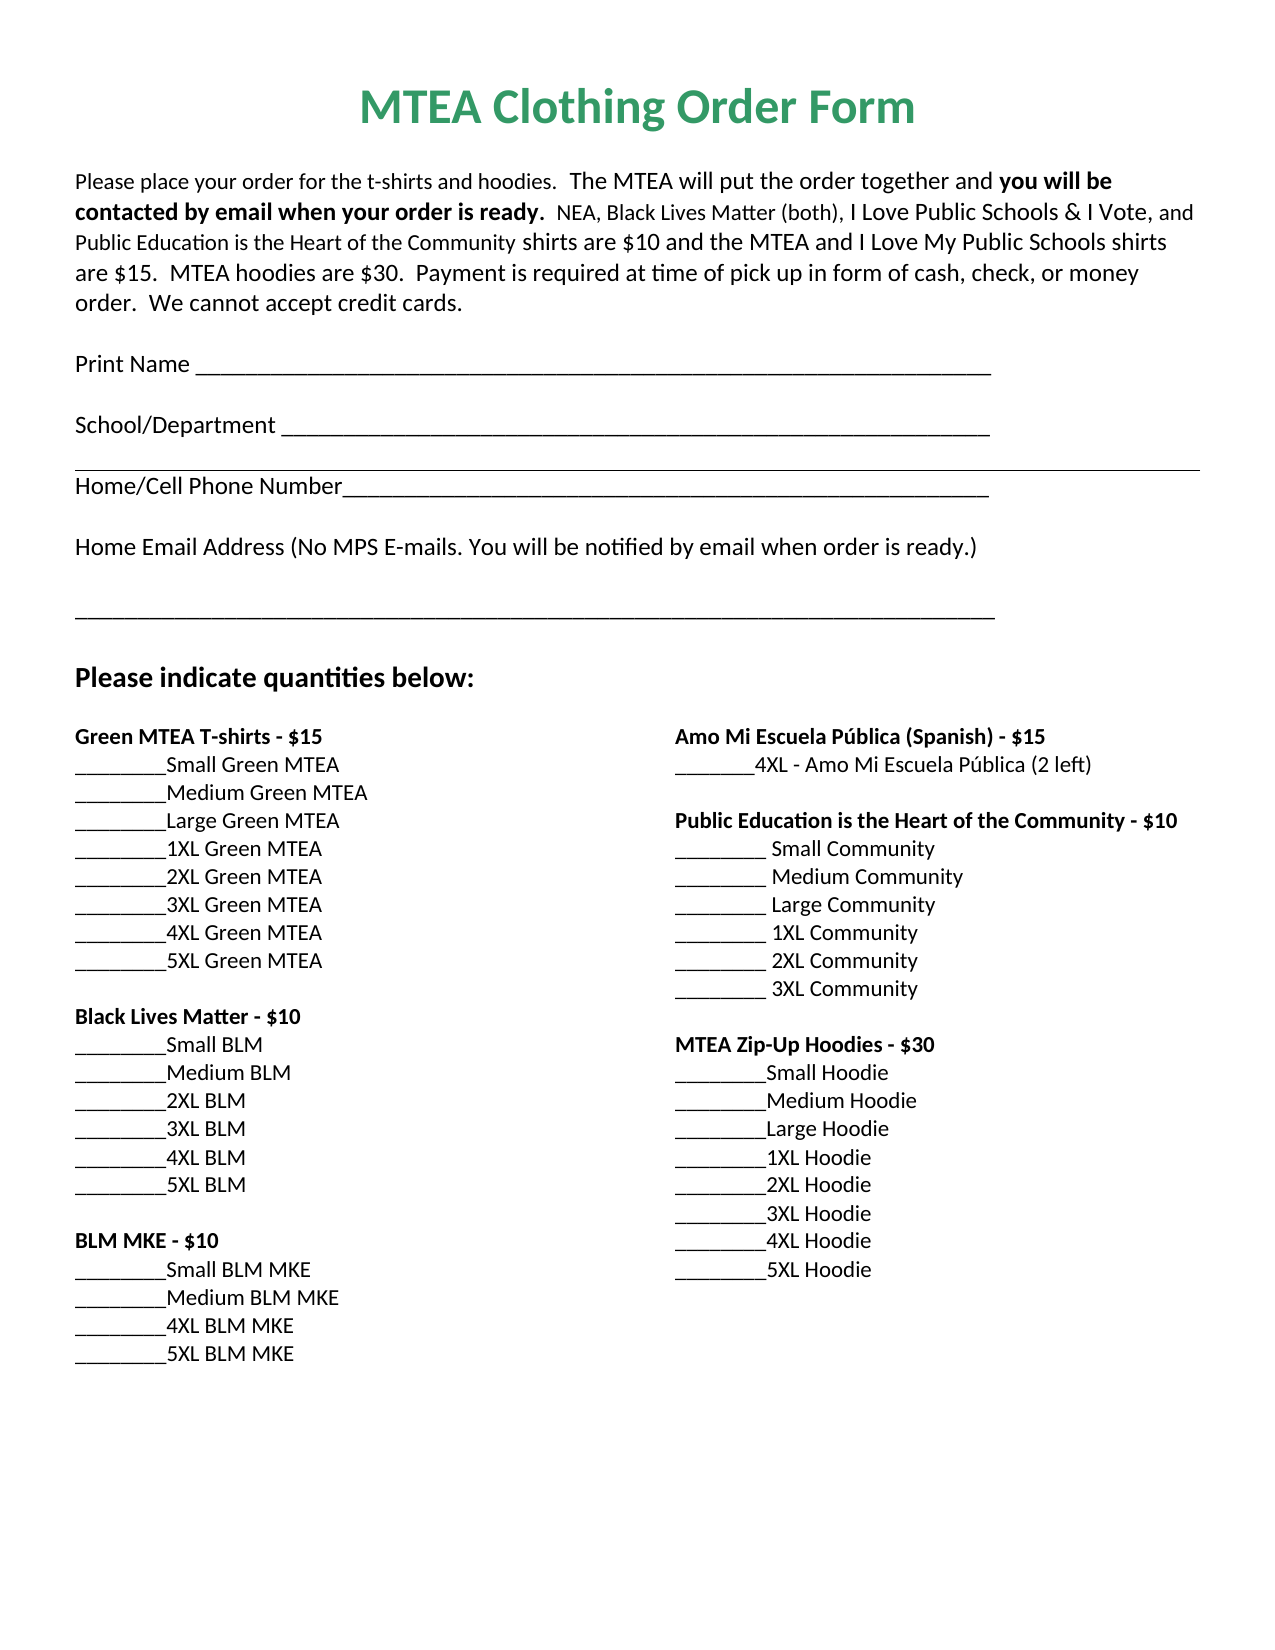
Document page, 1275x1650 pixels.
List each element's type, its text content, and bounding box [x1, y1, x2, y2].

text Home/Cell Phone Number____________________________________________________ [75, 471, 1200, 501]
text Please indicate quantities below: [75, 659, 1200, 694]
text ________2XL Hoodie [675, 1171, 1200, 1199]
text ________Small BLM MKE [75, 1255, 600, 1283]
text __________________________________________________________________________ [75, 592, 1200, 623]
text Public Education is the Heart of the Community - $10 [675, 806, 1200, 834]
text ________2XL Green MTEA [75, 862, 600, 890]
text MTEA Clothing Order Form [75, 75, 1200, 136]
text ________ Large Community [675, 890, 1200, 918]
text ________2XL BLM [75, 1087, 600, 1114]
text ________Large Green MTEA [75, 806, 600, 834]
text ________4XL BLM MKE [75, 1311, 600, 1339]
text ________5XL BLM [75, 1171, 600, 1199]
text ________5XL BLM MKE [75, 1339, 600, 1367]
text Green MTEA T-shirts - $15 [75, 722, 600, 750]
text ________ Medium Community [675, 862, 1200, 890]
text Please place your order for the t-shirts and hoodies. The MTEA will put the order together and you will be contacted by email when your order is ready. NEA, Black Lives Matter (both), I Love Public Schools & I Vote, and Public Education is the Heart of the Community shirts are $10 and the MTEA and I Love My Public Schools shirts are $15. MTEA hoodies are $30. Payment is required at time of pick up in form of cash, check, or money order. We cannot accept credit cards. [75, 165, 1200, 318]
text School/Department _________________________________________________________ [75, 409, 1200, 440]
text Amo Mi Escuela Pública (Spanish) - $15 [675, 722, 1200, 750]
text ________3XL Hoodie [675, 1199, 1200, 1227]
text ________ 3XL Community [675, 974, 1200, 1002]
text ________Medium Hoodie [675, 1087, 1200, 1114]
text ________Medium Green MTEA [75, 778, 600, 806]
text ________5XL Hoodie [675, 1255, 1200, 1283]
text ________ 1XL Community [675, 918, 1200, 946]
text ________Small BLM [75, 1031, 600, 1058]
text BLM MKE - $10 [75, 1227, 600, 1255]
text ________ Small Community [675, 834, 1200, 862]
text ________1XL Green MTEA [75, 834, 600, 862]
text ________4XL Hoodie [675, 1227, 1200, 1255]
text ________1XL Hoodie [675, 1143, 1200, 1171]
text ________Medium BLM MKE [75, 1283, 600, 1311]
text ________5XL Green MTEA [75, 946, 600, 974]
text ________ 2XL Community [675, 946, 1200, 974]
text ________4XL BLM [75, 1143, 600, 1171]
text Black Lives Matter - $10 [75, 1002, 600, 1031]
text _______4XL - Amo Mi Escuela Pública (2 left) [675, 750, 1200, 778]
text ________Large Hoodie [675, 1114, 1200, 1143]
text ________Small Hoodie [675, 1058, 1200, 1087]
text ________Small Green MTEA [75, 750, 600, 778]
text ________3XL Green MTEA [75, 890, 600, 918]
text Print Name ________________________________________________________________ [75, 348, 1200, 379]
text MTEA Zip-Up Hoodies - $30 [675, 1031, 1200, 1058]
text Home Email Address (No MPS E-mails. You will be notified by email when order is ready.) [75, 531, 1200, 562]
text ________Medium BLM [75, 1058, 600, 1087]
text ________4XL Green MTEA [75, 918, 600, 946]
text ________3XL BLM [75, 1114, 600, 1143]
